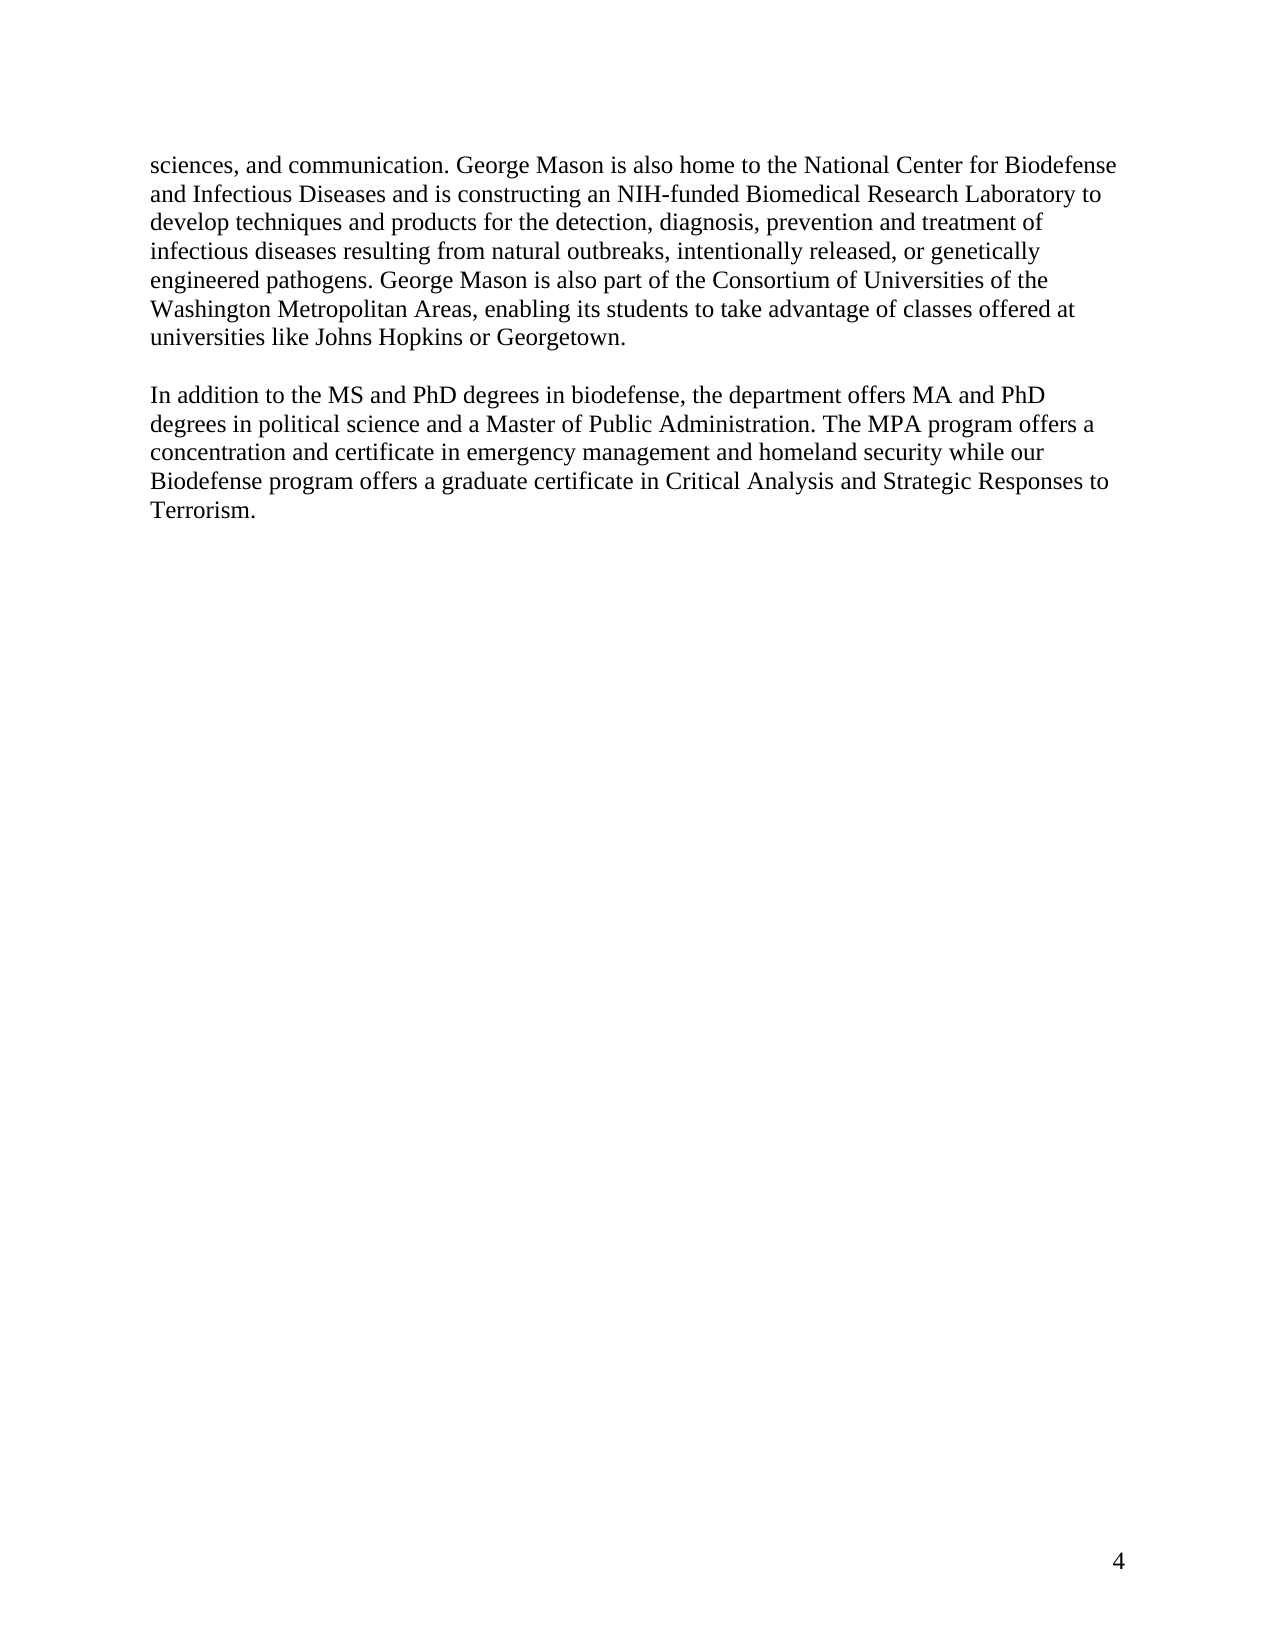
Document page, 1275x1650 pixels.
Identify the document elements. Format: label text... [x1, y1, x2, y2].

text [150, 150, 1125, 351]
text In addition to the MS and PhD degrees in biodefense, the department offers MA and PhD degrees in political science and a Master of Public Administration. The MPA program offers a concentration and certificate in emergency management and homeland security while our Biodefense program offers a graduate certificate in Critical Analysis and Strategic Responses to Terrorism. [150, 380, 1125, 524]
